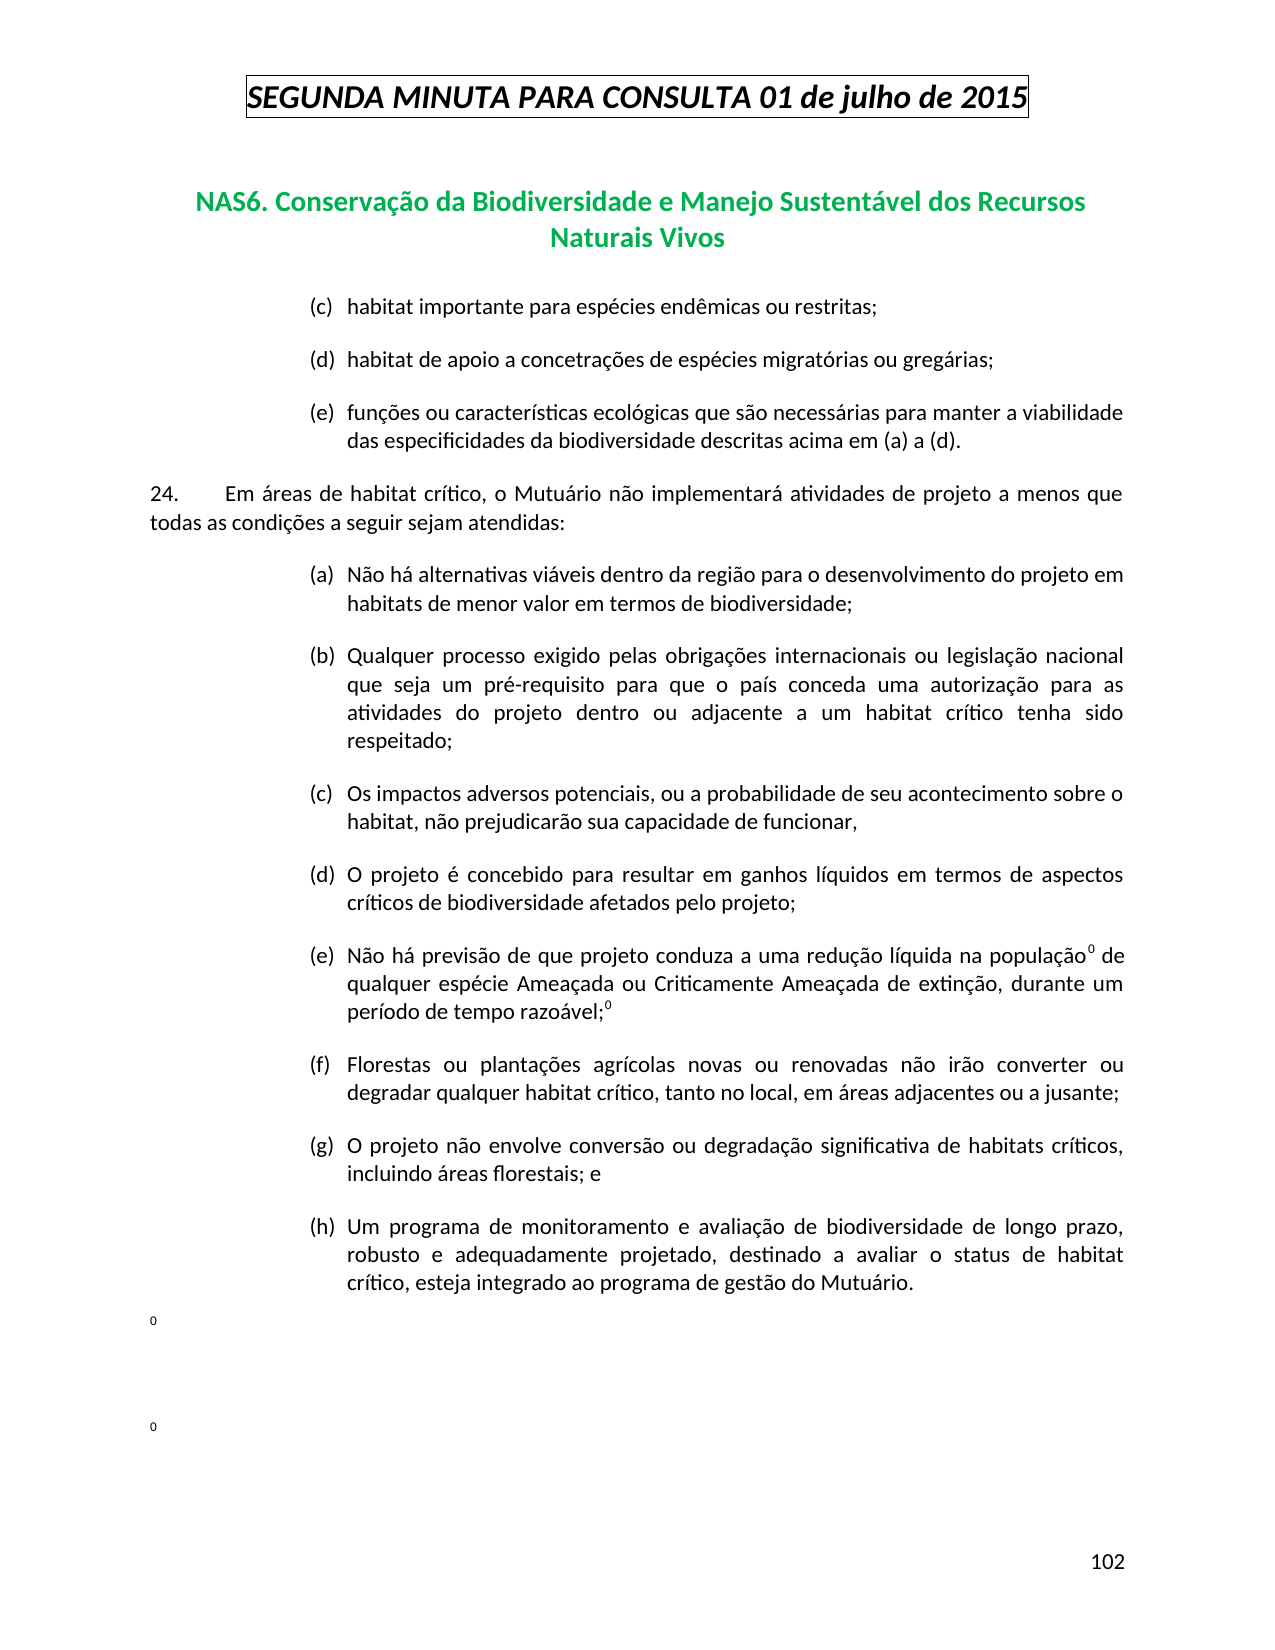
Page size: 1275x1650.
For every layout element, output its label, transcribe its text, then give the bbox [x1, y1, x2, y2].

list Florestas ou plantações agrícolas novas ou renovadas não irão converter ou degradar qualquer habitat crítico, tanto no local, em áreas adjacentes ou a jusante; [309, 1050, 1125, 1106]
list funções ou características ecológicas que são necessárias para manter a viabilidade das especificidades da biodiversidade descritas acima em (a) a (d). [309, 398, 1125, 454]
text Em áreas de habitat crítico, o Mutuário não implementará atividades de projeto a menos que todas as condições a seguir sejam atendidas: [150, 479, 1125, 536]
list Um programa de monitoramento e avaliação de biodiversidade de longo prazo, robusto e adequadamente projetado, destinado a avaliar o status de habitat crítico, esteja integrado ao programa de gestão do Mutuário. [309, 1212, 1125, 1296]
list Qualquer processo exigido pelas obrigações internacionais ou legislação nacional que seja um pré-requisito para que o país conceda uma autorização para as atividades do projeto dentro ou adjacente a um habitat crítico tenha sido respeitado; [309, 642, 1125, 754]
list Não há alternativas viáveis dentro da região para o desenvolvimento do projeto em habitats de menor valor em termos de biodiversidade; [309, 561, 1125, 617]
list O projeto não envolve conversão ou degradação significativa de habitats críticos, incluindo áreas florestais; e [309, 1131, 1125, 1187]
list habitat importante para espécies endêmicas ou restritas; [309, 292, 1125, 321]
list O projeto é concebido para resultar em ganhos líquidos em termos de aspectos críticos de biodiversidade afetados pelo projeto; [309, 860, 1125, 916]
list Os impactos adversos potenciais, ou a probabilidade de seu acontecimento sobre o habitat, não prejudicarão sua capacidade de funcionar, [309, 779, 1125, 835]
list Não há previsão de que projeto conduza a uma redução líquida na população de qualquer espécie Ameaçada ou Criticamente Ameaçada de extinção, durante um período de tempo razoável; [309, 941, 1125, 1025]
list habitat de apoio a concetrações de espécies migratórias ou gregárias; [309, 346, 1125, 373]
